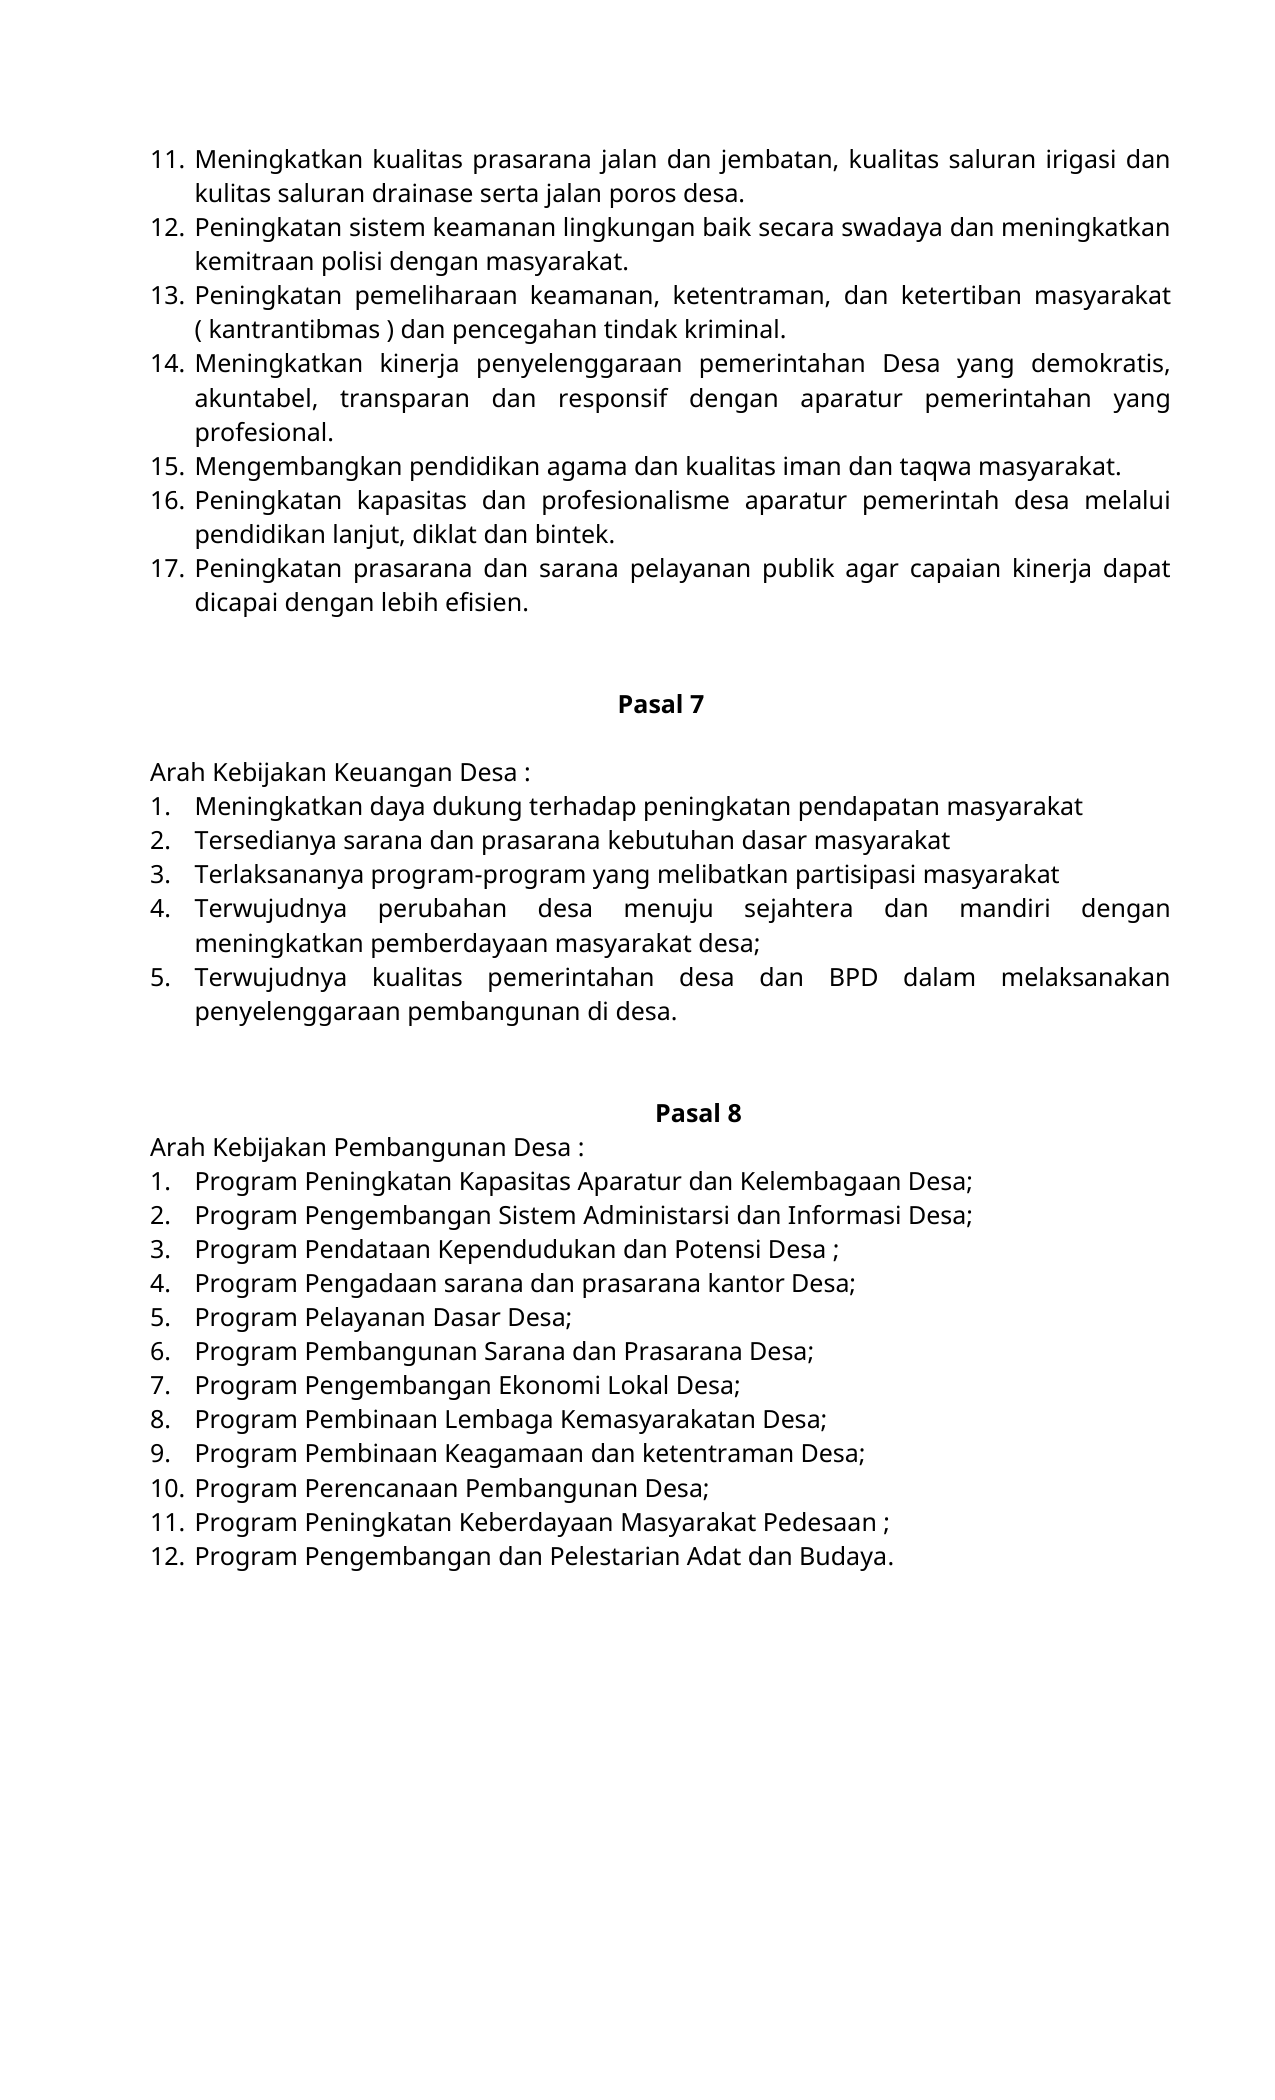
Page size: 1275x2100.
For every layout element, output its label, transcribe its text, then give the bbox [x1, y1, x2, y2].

list Peningkatan pemeliharaan keamanan, ketentraman, dan ketertiban masyarakat ( kantrantibmas ) dan pencegahan tindak kriminal. [150, 278, 1172, 346]
list Program Pengembangan dan Pelestarian Adat dan Budaya. [150, 1538, 1172, 1572]
list Program Pelayanan Dasar Desa; [150, 1300, 1172, 1334]
list Program Pengembangan Sistem Administarsi dan Informasi Desa; [150, 1198, 1172, 1232]
list Meningkatkan kinerja penyelenggaraan pemerintahan Desa yang demokratis, akuntabel, transparan dan responsif dengan aparatur pemerintahan yang profesional. [150, 346, 1172, 448]
list Meningkatkan daya dukung terhadap peningkatan pendapatan masyarakat [150, 789, 1172, 823]
list Mengembangkan pendidikan agama dan kualitas iman dan taqwa masyarakat. [150, 448, 1172, 482]
text Pasal 8 [225, 1096, 1172, 1129]
list Terwujudnya perubahan desa menuju sejahtera dan mandiri dengan meningkatkan pemberdayaan masyarakat desa; [150, 891, 1172, 959]
list Tersedianya sarana dan prasarana kebutuhan dasar masyarakat [150, 823, 1172, 857]
list Program Pengadaan sarana dan prasarana kantor Desa; [150, 1266, 1172, 1300]
list Program Pembinaan Keagamaan dan ketentraman Desa; [150, 1436, 1172, 1470]
text Arah Kebijakan Pembangunan Desa : [150, 1129, 1172, 1164]
list Meningkatkan kualitas prasarana jalan dan jembatan, kualitas saluran irigasi dan kulitas saluran drainase serta jalan poros desa. [150, 142, 1172, 210]
text Arah Kebijakan Keuangan Desa : [150, 755, 1172, 789]
list Program Peningkatan Keberdayaan Masyarakat Pedesaan ; [150, 1504, 1172, 1538]
list Terwujudnya kualitas pemerintahan desa dan BPD dalam melaksanakan penyelenggaraan pembangunan di desa. [150, 959, 1172, 1027]
list Peningkatan kapasitas dan profesionalisme aparatur pemerintah desa melalui pendidikan lanjut, diklat dan bintek. [150, 482, 1172, 551]
list Program Pembinaan Lembaga Kemasyarakatan Desa; [150, 1402, 1172, 1436]
list Terlaksananya program-program yang melibatkan partisipasi masyarakat [150, 857, 1172, 891]
list Peningkatan sistem keamanan lingkungan baik secara swadaya dan meningkatkan kemitraan polisi dengan masyarakat. [150, 210, 1172, 278]
list Program Peningkatan Kapasitas Aparatur dan Kelembagaan Desa; [150, 1164, 1172, 1198]
list Program Pengembangan Ekonomi Lokal Desa; [150, 1368, 1172, 1402]
list Program Pendataan Kependudukan dan Potensi Desa ; [150, 1232, 1172, 1266]
list Program Pembangunan Sarana dan Prasarana Desa; [150, 1334, 1172, 1368]
list Program Perencanaan Pembangunan Desa; [150, 1470, 1172, 1504]
list Peningkatan prasarana dan sarana pelayanan publik agar capaian kinerja dapat dicapai dengan lebih efisien. [150, 551, 1172, 619]
text Pasal 7 [150, 687, 1172, 721]
